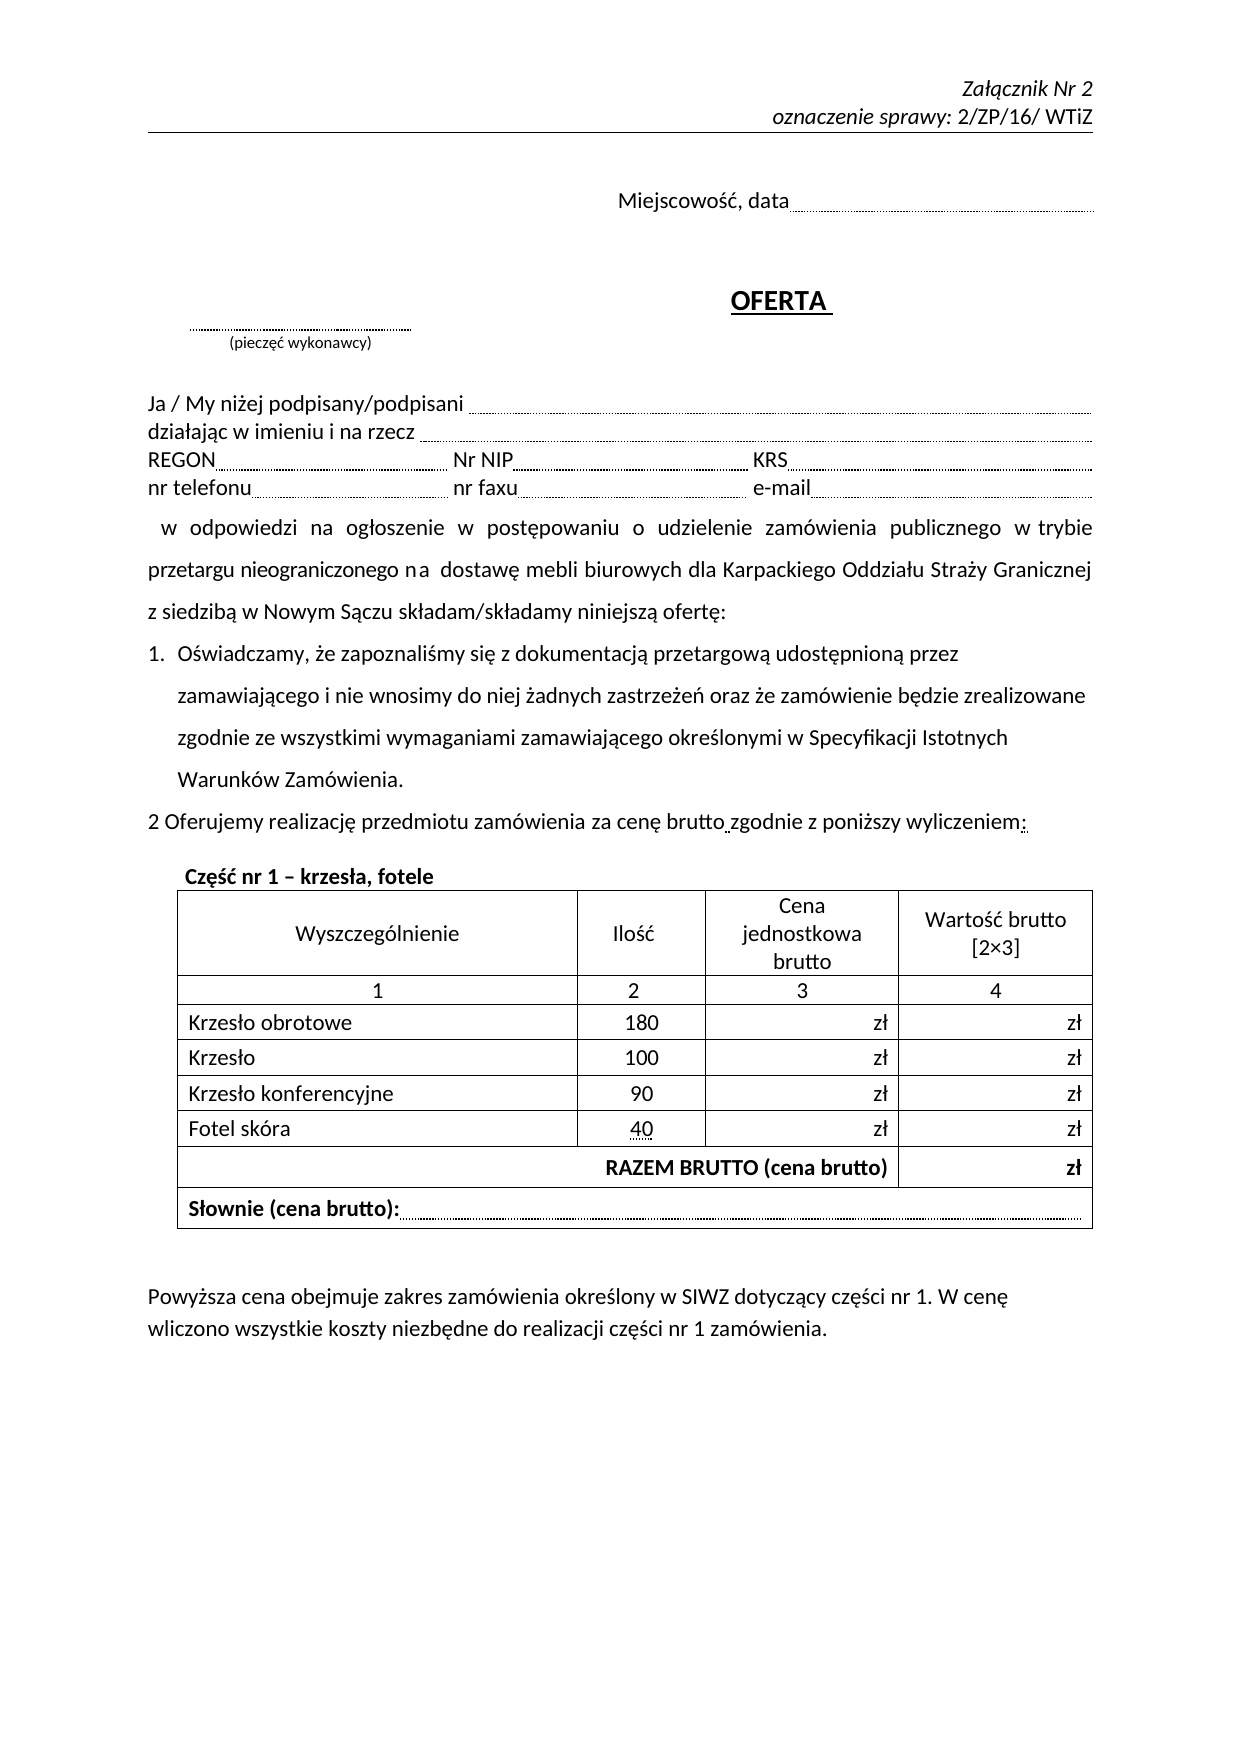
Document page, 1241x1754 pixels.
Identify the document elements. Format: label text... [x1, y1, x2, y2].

text Część nr 1 – krzesła, fotele [185, 862, 1093, 890]
table_header Wyszczególnienie [178, 891, 577, 975]
table_cell 100 [578, 1040, 705, 1075]
table_header (pieczęć wykonawcy) [140, 227, 461, 361]
table_cell zł [706, 1111, 898, 1146]
table_cell Krzesło obrotowe [178, 1005, 577, 1039]
list nr telefonu nr faxu e-mail [148, 473, 1093, 501]
text Miejscowość, data [148, 187, 1093, 215]
table_cell 4 [899, 976, 1092, 1004]
table_header OFERTA [461, 227, 1096, 361]
table_cell zł [899, 1040, 1092, 1075]
table_header Cena jednostkowa brutto [706, 891, 898, 975]
table_cell 3 [706, 976, 898, 1004]
table_cell 1 [178, 976, 577, 1004]
table_cell zł [706, 1040, 898, 1075]
text 2 Oferujemy realizację przedmiotu zamówienia za cenę brutto zgodnie z poniższy wyliczeniem: [148, 807, 1093, 835]
table_cell Słownie (cena brutto): [178, 1188, 1092, 1228]
table_cell 40 [578, 1111, 705, 1146]
table_cell zł [899, 1005, 1092, 1039]
list działając w imieniu i na rzecz [148, 417, 1093, 445]
text Powyższa cena obejmuje zakres zamówienia określony w SIWZ dotyczący części nr 1. W cenę wliczono wszystkie koszty niezbędne do realizacji części nr 1 zamówienia. [148, 1282, 1093, 1343]
table_cell Krzesło [178, 1040, 577, 1075]
table_header Ilość [578, 891, 705, 975]
table_cell 90 [578, 1076, 705, 1110]
table_header Wartość brutto [2×3] [899, 891, 1092, 975]
list Ja / My niżej podpisany/podpisani [148, 389, 1093, 417]
list REGON Nr NIP KRS [148, 445, 1093, 473]
table_cell RAZEM BRUTTO (cena brutto) [178, 1147, 898, 1187]
table_cell Fotel skóra [178, 1111, 577, 1146]
table_cell Krzesło konferencyjne [178, 1076, 577, 1110]
text w odpowiedzi na ogłoszenie w postępowaniu o udzielenie zamówienia publicznego w trybie przetargu nieograniczonego na dostawę mebli biurowych dla Karpackiego Oddziału Straży Granicznej z siedzibą w Nowym Sączu składam/składamy niniejszą ofertę: [148, 513, 1093, 625]
table_cell zł [899, 1076, 1092, 1110]
table_cell 180 [578, 1005, 705, 1039]
table_cell zł [899, 1111, 1092, 1146]
table_cell 2 [578, 976, 705, 1004]
table_cell zł [706, 1076, 898, 1110]
table_cell zł [706, 1005, 898, 1039]
list Oświadczamy, że zapoznaliśmy się z dokumentacją przetargową udostępnioną przez zamawiającego i nie wnosimy do niej żadnych zastrzeżeń oraz że zamówienie będzie zrealizowane zgodnie ze wszystkimi wymaganiami zamawiającego określonymi w Specyfikacji Istotnych Warunków Zamówienia. [148, 639, 1093, 793]
table_cell zł [899, 1147, 1092, 1187]
